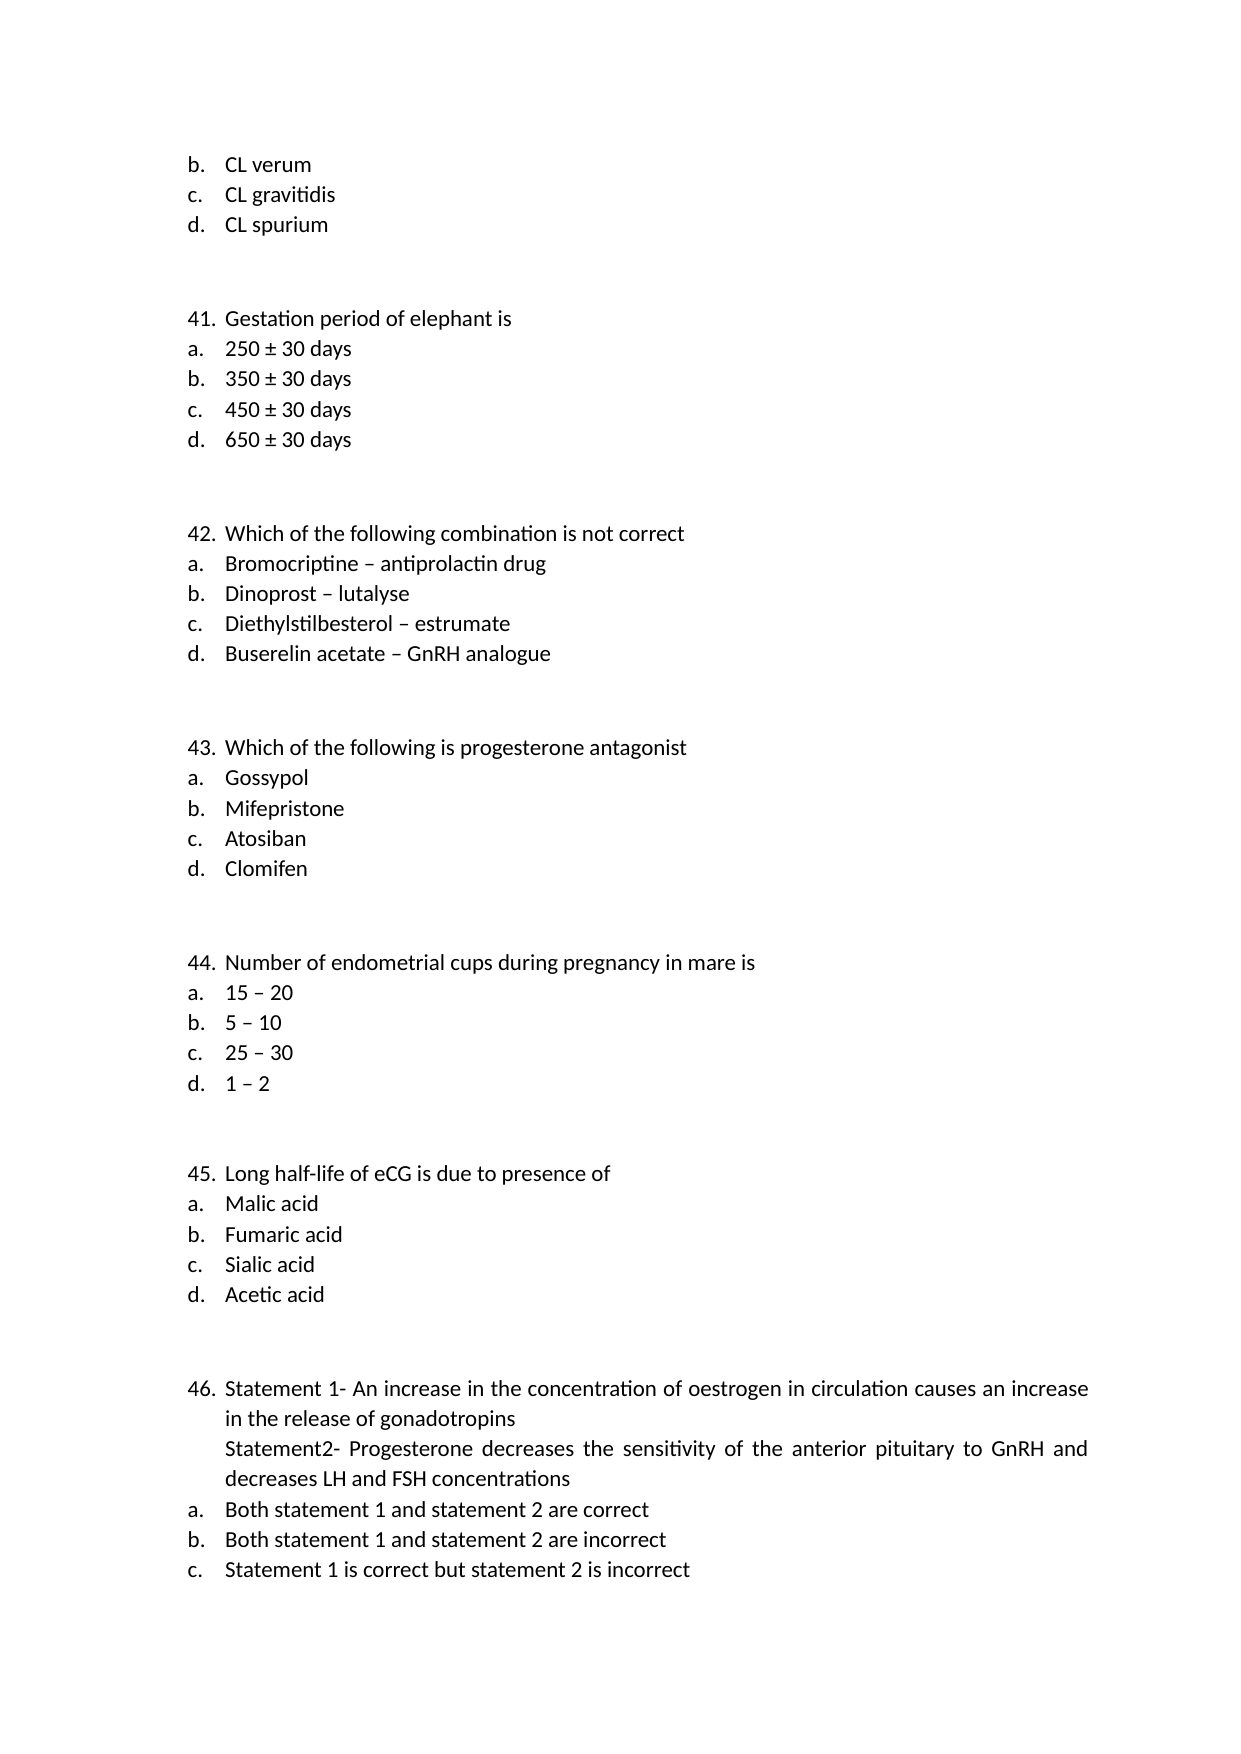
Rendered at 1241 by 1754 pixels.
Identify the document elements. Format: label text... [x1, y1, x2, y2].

list CL gravitidis [187, 180, 1090, 208]
list 1 – 2 [187, 1069, 1090, 1097]
list 5 – 10 [187, 1008, 1090, 1036]
list Sialic acid [187, 1250, 1090, 1278]
list Number of endometrial cups during pregnancy in mare is [187, 948, 1090, 976]
list Atosiban [187, 824, 1090, 852]
list Malic acid [187, 1189, 1090, 1218]
list Clomifen [187, 854, 1090, 882]
list Which of the following combination is not correct [187, 519, 1090, 547]
list Acetic acid [187, 1280, 1090, 1308]
list Statement 1- An increase in the concentration of oestrogen in circulation causes an increase in the release of gonadotropins [187, 1374, 1090, 1432]
list 250 ± 30 days [187, 334, 1090, 362]
list 650 ± 30 days [187, 425, 1090, 453]
list CL spurium [187, 210, 1090, 238]
list Dinoprost – lutalyse [187, 579, 1090, 607]
list Buserelin acetate – GnRH analogue [187, 639, 1090, 668]
list Which of the following is progesterone antagonist [187, 733, 1090, 761]
list 350 ± 30 days [187, 364, 1090, 393]
list Gestation period of elephant is [187, 304, 1090, 332]
list Fumaric acid [187, 1220, 1090, 1248]
list Statement 1 is correct but statement 2 is incorrect [187, 1555, 1090, 1583]
list Both statement 1 and statement 2 are correct [187, 1495, 1090, 1523]
list Statement2- Progesterone decreases the sensitivity of the anterior pituitary to GnRH and decreases LH and FSH concentrations [225, 1434, 1090, 1493]
list 15 – 20 [187, 978, 1090, 1006]
list Mifepristone [187, 794, 1090, 822]
list Bromocriptine – antiprolactin drug [187, 549, 1090, 577]
list CL verum [187, 150, 1090, 178]
list Long half-life of eCG is due to presence of [187, 1159, 1090, 1187]
list Diethylstilbesterol – estrumate [187, 609, 1090, 637]
list 450 ± 30 days [187, 395, 1090, 423]
list 25 – 30 [187, 1038, 1090, 1067]
list Gossypol [187, 763, 1090, 792]
list Both statement 1 and statement 2 are incorrect [187, 1525, 1090, 1553]
